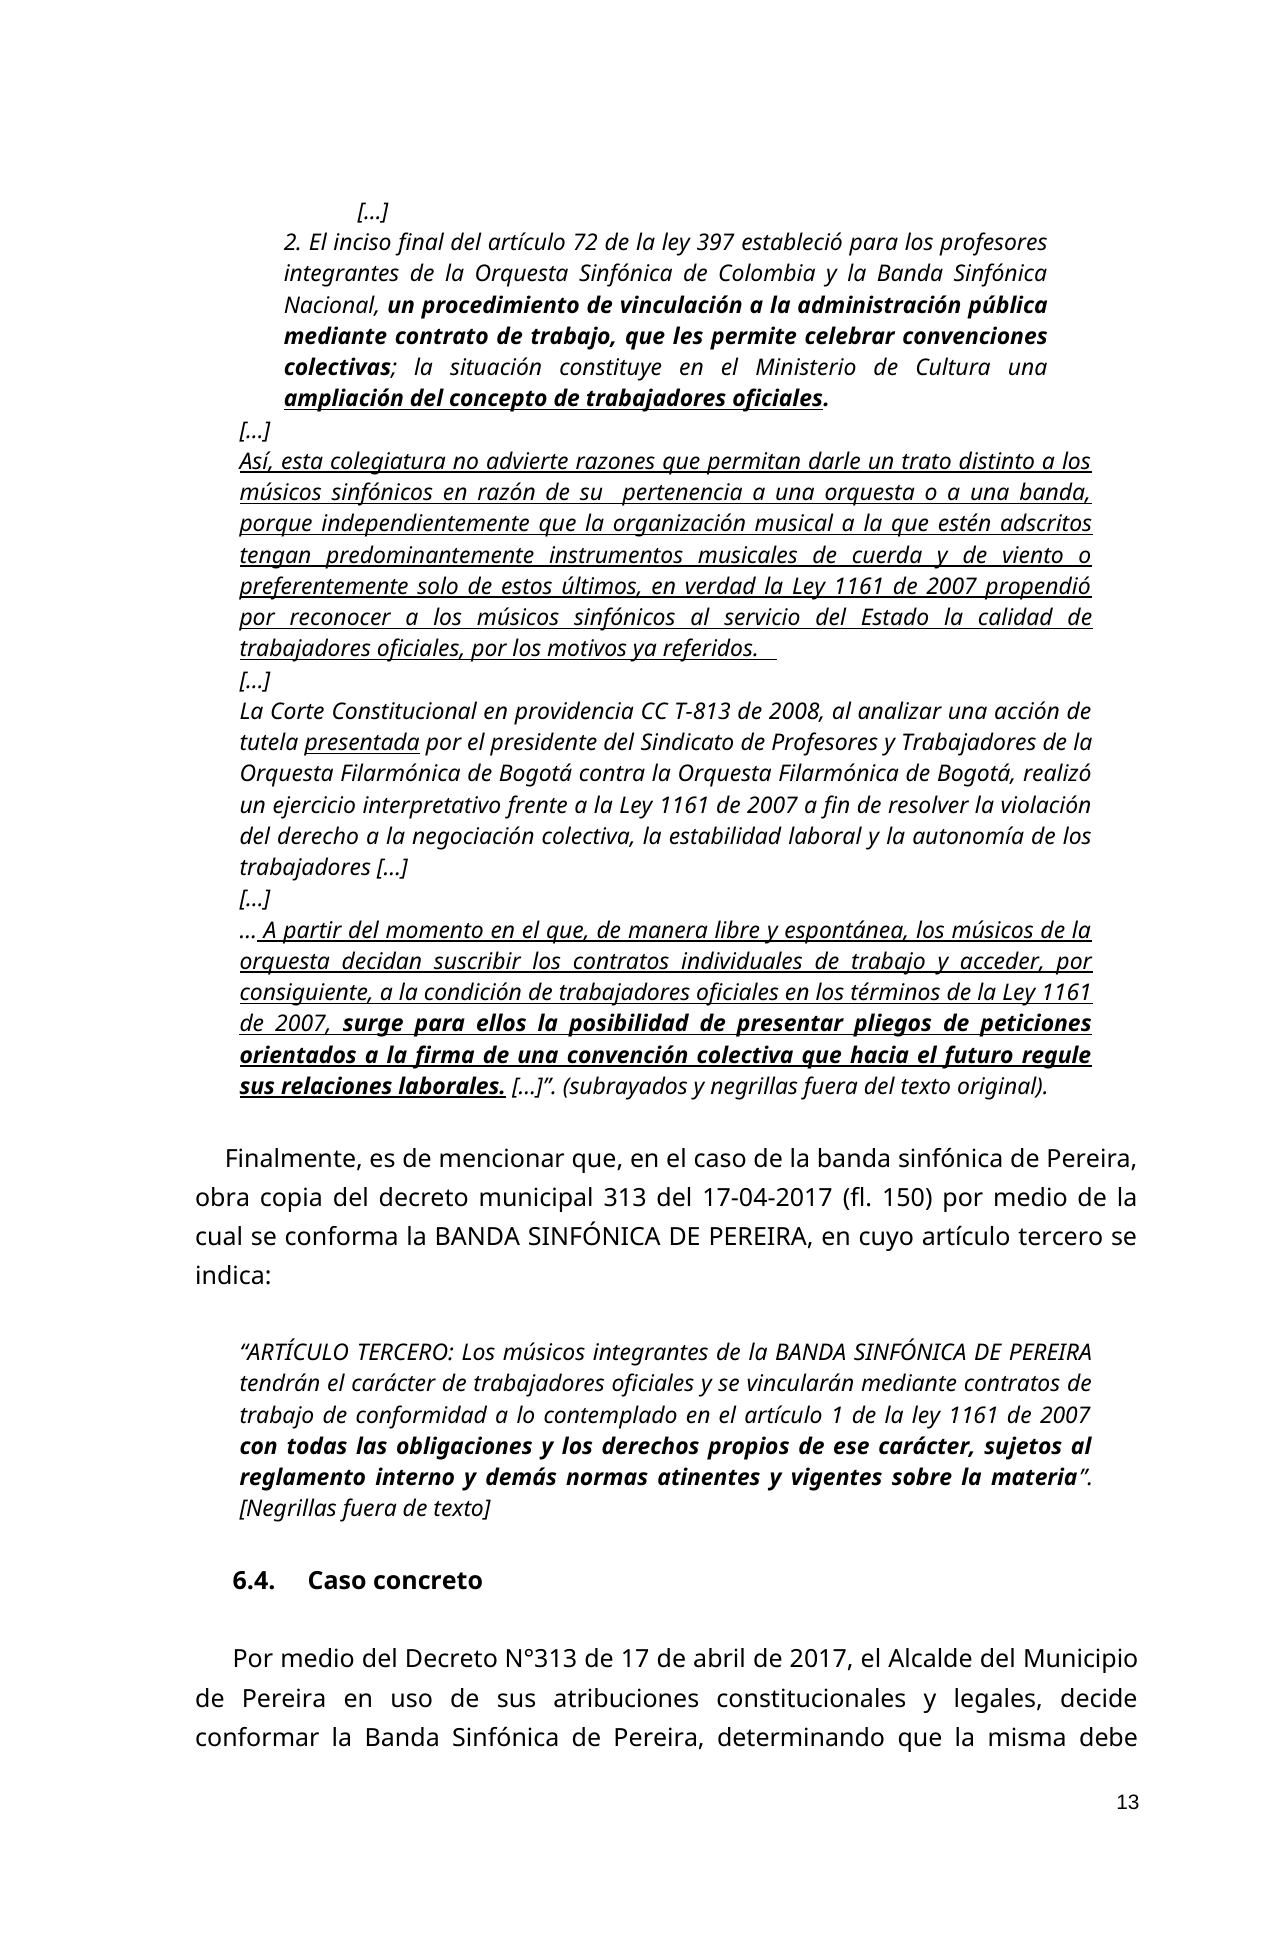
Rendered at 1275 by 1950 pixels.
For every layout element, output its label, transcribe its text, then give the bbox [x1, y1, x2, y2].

text […] [239, 414, 1095, 445]
text Finalmente, es de mencionar que, en el caso de la banda sinfónica de Pereira, obra copia del decreto municipal 313 del 17-04-2017 (fl. 150) por medio de la cual se conforma la BANDA SINFÓNICA DE PEREIRA, en cuyo artículo tercero se indica: [195, 1140, 1139, 1292]
text […] [239, 882, 1095, 914]
text … A partir del momento en el que, de manera libre y espontánea, los músicos de la orquesta decidan suscribir los contratos individuales de trabajo y acceder, por consiguiente, a la condición de trabajadores oficiales en los términos de la Ley 1161 de 2007, surge para ellos la posibilidad de presentar pliegos de peticiones orientados a la firma de una convención colectiva que hacia el futuro regule sus relaciones laborales. […]”. (subrayados y negrillas fuera del texto original). [239, 914, 1095, 1101]
text […] [283, 195, 1051, 226]
text […] [239, 664, 1095, 695]
text “ARTÍCULO TERCERO: Los músicos integrantes de la BANDA SINFÓNICA DE PEREIRA tendrán el carácter de trabajadores oficiales y se vincularán mediante contratos de trabajo de conformidad a lo contemplado en el artículo 1 de la ley 1161 de 2007 con todas las obligaciones y los derechos propios de ese carácter, sujetos al reglamento interno y demás normas atinentes y vigentes sobre la materia”. [Negrillas fuera de texto] [239, 1336, 1095, 1524]
text 2. El inciso final del artículo 72 de la ley 397 estableció para los profesores integrantes de la Orquesta Sinfónica de Colombia y la Banda Sinfónica Nacional, un procedimiento de vinculación a la administración pública mediante contrato de trabajo, que les permite celebrar convenciones colectivas; la situación constituye en el Ministerio de Cultura una ampliación del concepto de trabajadores oficiales. [283, 226, 1051, 414]
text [195, 1641, 1139, 1753]
text Así, esta colegiatura no advierte razones que permitan darle un trato distinto a los músicos sinfónicos en razón de su pertenencia a una orquesta o a una banda, porque independientemente que la organización musical a la que estén adscritos tengan predominantemente instrumentos musicales de cuerda y de viento o preferentemente solo de estos últimos, en verdad la Ley 1161 de 2007 propendió por reconocer a los músicos sinfónicos al servicio del Estado la calidad de trabajadores oficiales, por los motivos ya referidos. [239, 445, 1095, 664]
text La Corte Constitucional en providencia CC T-813 de 2008, al analizar una acción de tutela presentada por el presidente del Sindicato de Profesores y Trabajadores de la Orquesta Filarmónica de Bogotá contra la Orquesta Filarmónica de Bogotá, realizó un ejercicio interpretativo frente a la Ley 1161 de 2007 a fin de resolver la violación del derecho a la negociación colectiva, la estabilidad laboral y la autonomía de los trabajadores […] [239, 695, 1095, 882]
list Caso concreto [232, 1563, 1139, 1597]
